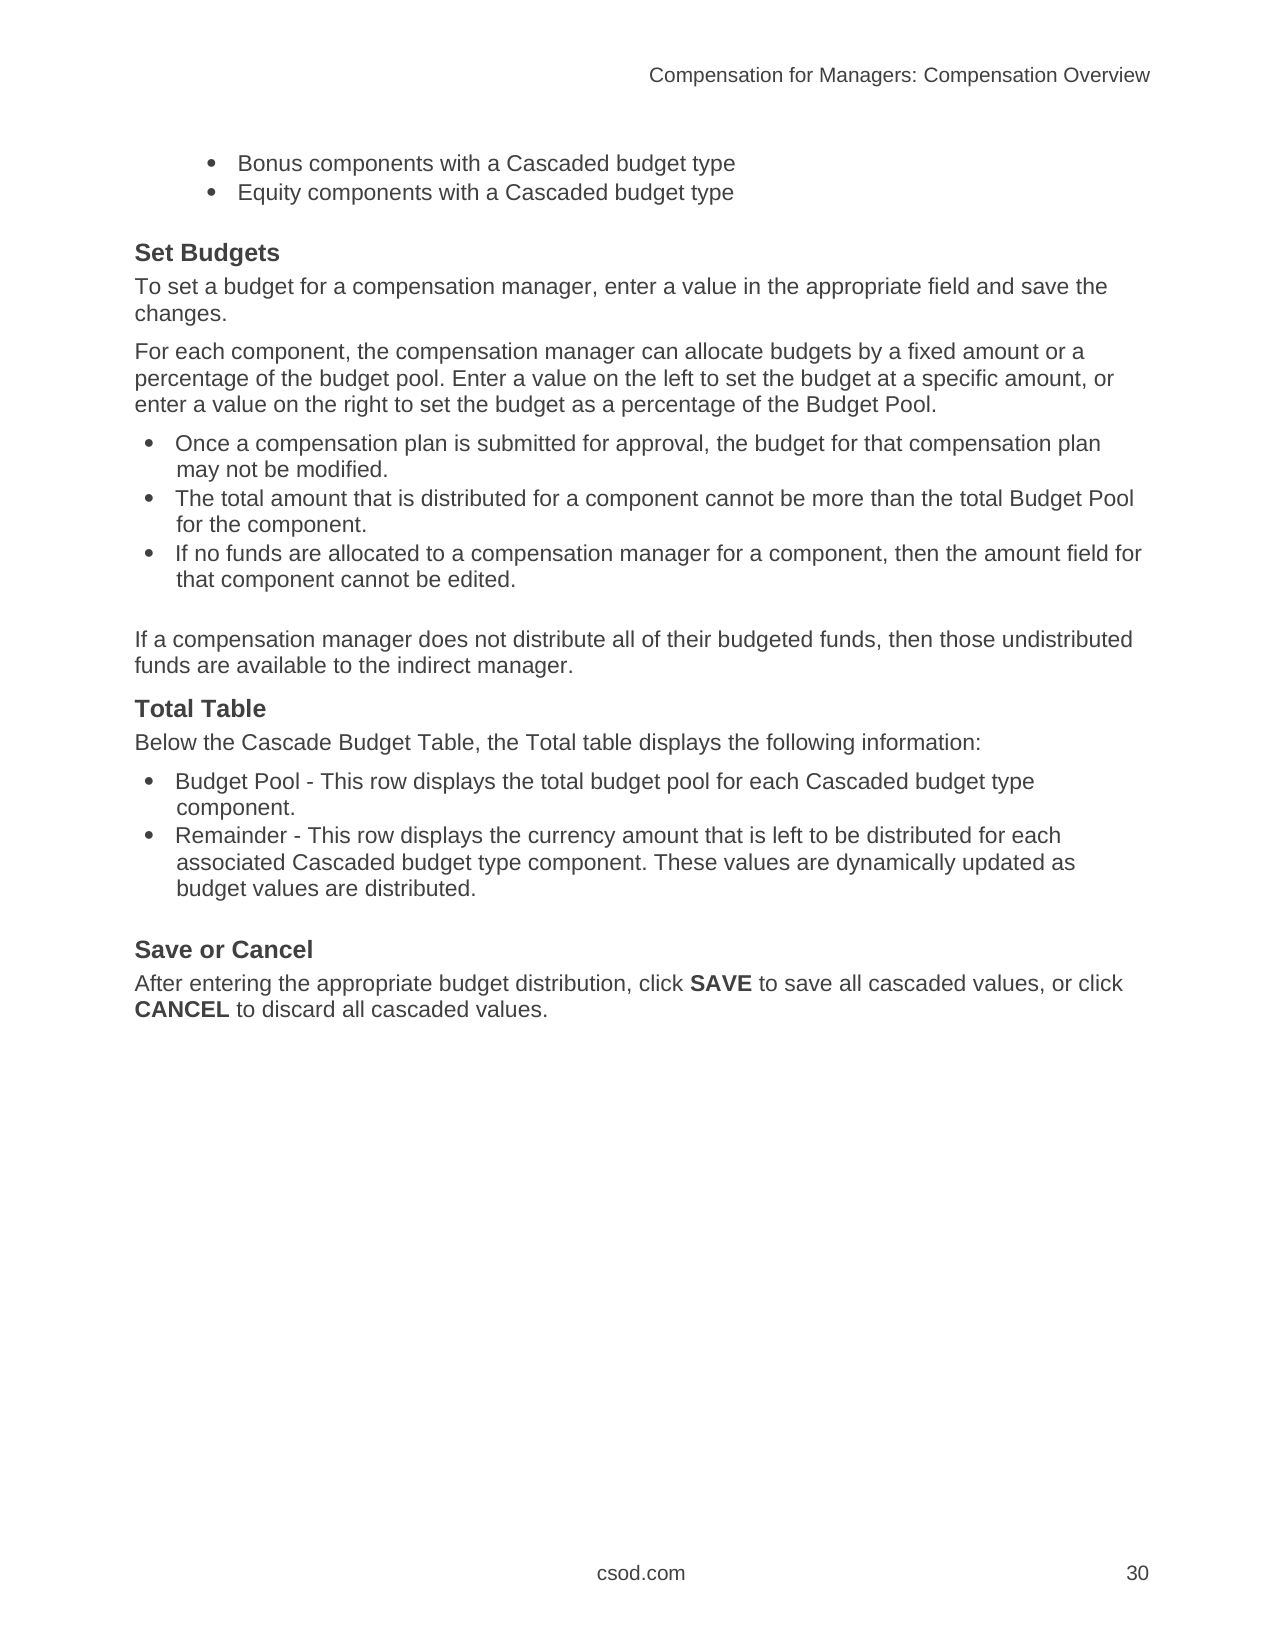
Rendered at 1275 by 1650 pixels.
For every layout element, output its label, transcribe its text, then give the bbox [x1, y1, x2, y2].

text After entering the appropriate budget distribution, click Save to save all cascaded values, or click Cancel to discard all cascaded values. [134, 970, 1150, 1023]
text Below the Cascade Budget Table, the Total table displays the following information: [134, 729, 1150, 755]
list The total amount that is distributed for a component cannot be more than the total Budget Pool for the component. [154, 485, 1150, 537]
text Set Budgets [134, 238, 1150, 267]
text For each component, the compensation manager can allocate budgets by a fixed amount or a percentage of the budget pool. Enter a value on the left to set the budget at a specific amount, or enter a value on the right to set the budget as a percentage of the Budget Pool. [134, 338, 1150, 417]
list Equity components with a Cascaded budget type [217, 178, 1150, 205]
text To set a budget for a compensation manager, enter a value in the appropriate field and save the changes. [134, 273, 1150, 326]
text Save or Cancel [134, 935, 1150, 964]
list Bonus components with a Cascaded budget type [217, 150, 1150, 176]
text Total Table [134, 694, 1150, 723]
list If no funds are allocated to a compensation manager for a component, then the amount field for that component cannot be edited. [154, 539, 1150, 592]
list Remainder - This row displays the currency amount that is left to be distributed for each associated Cascaded budget type component. These values are dynamically updated as budget values are distributed. [154, 822, 1150, 902]
text If a compensation manager does not distribute all of their budgeted funds, then those undistributed funds are available to the indirect manager. [134, 626, 1150, 678]
list Once a compensation plan is submitted for approval, the budget for that compensation plan may not be modified. [154, 430, 1150, 483]
list Budget Pool - This row displays the total budget pool for each Cascaded budget type component. [154, 768, 1150, 820]
